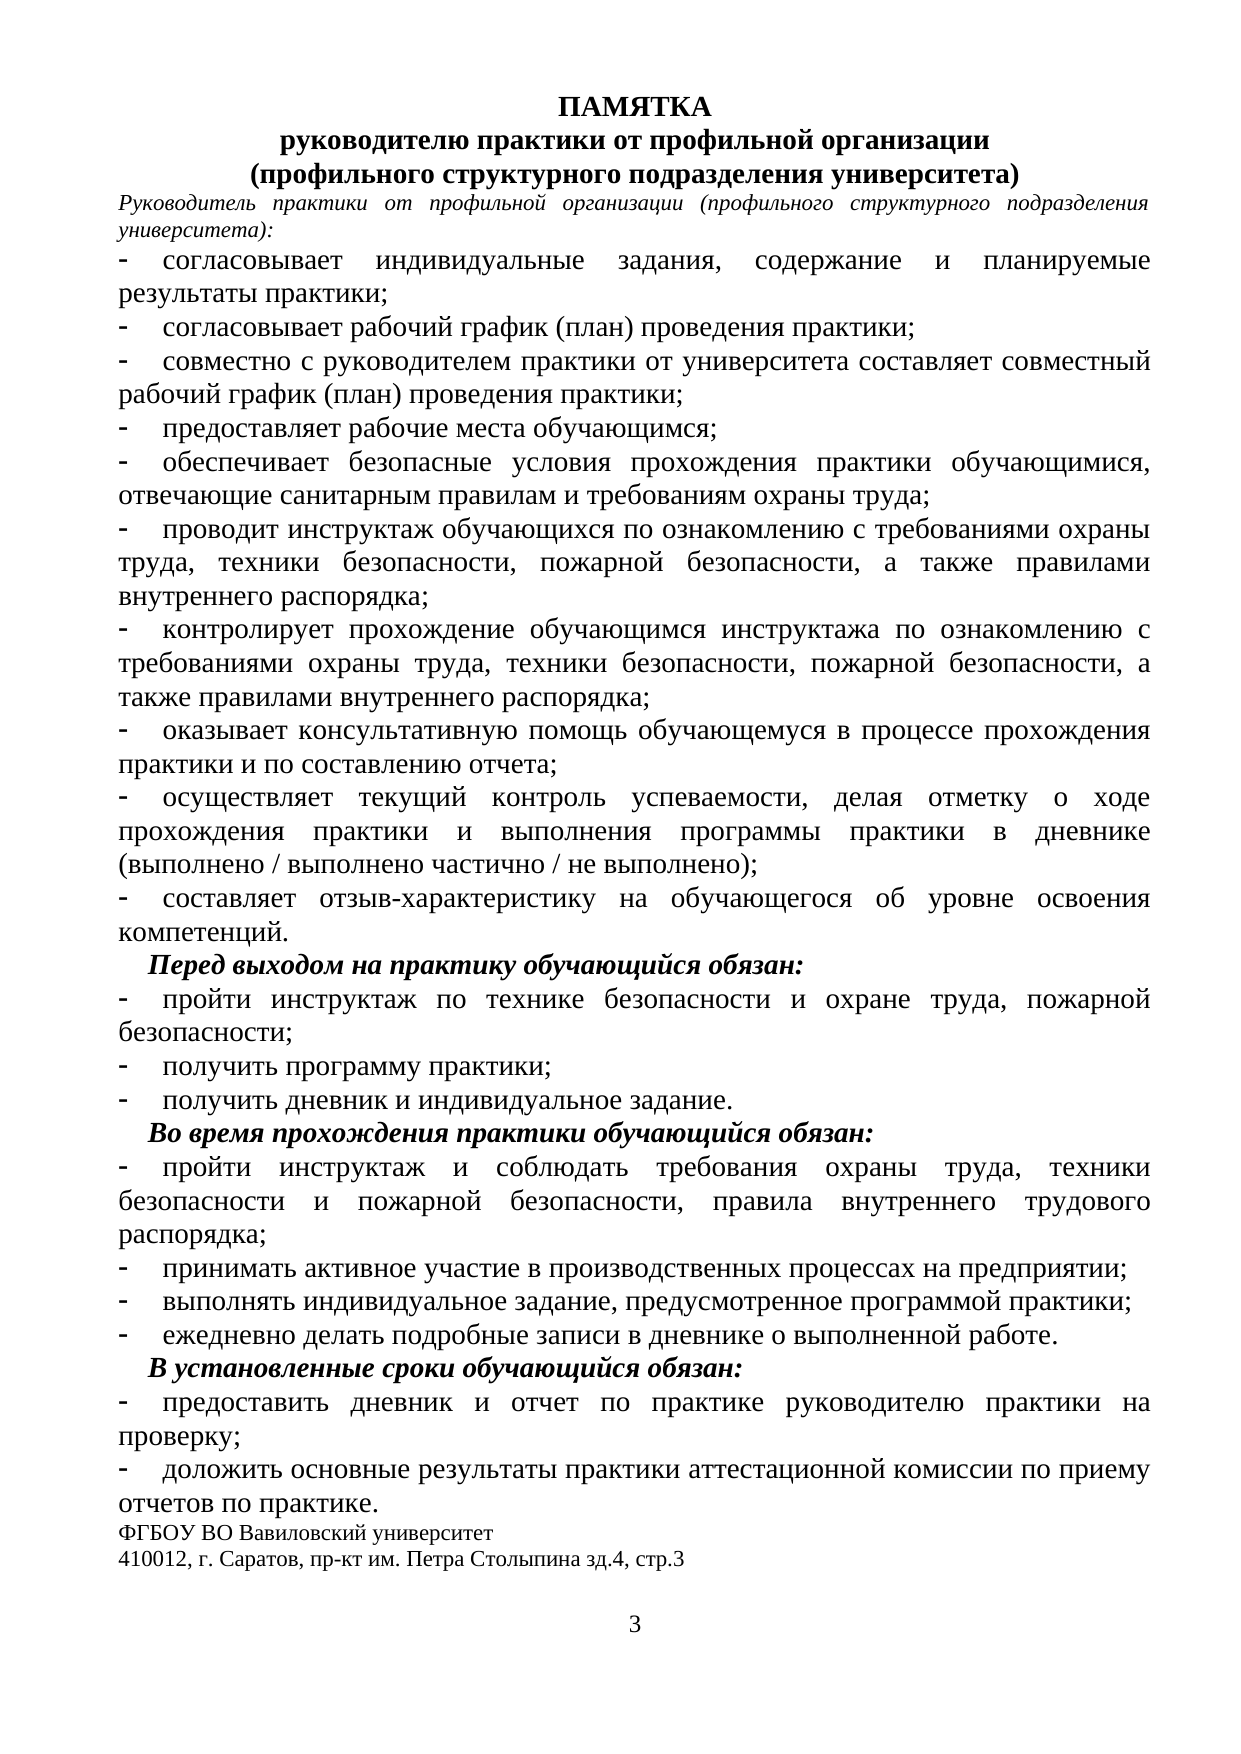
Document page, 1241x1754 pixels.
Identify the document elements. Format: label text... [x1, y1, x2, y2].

list осуществляет текущий контроль успеваемости, делая отметку о ходе прохождения практики и выполнения программы практики в дневнике (выполнено / выполнено частично / не выполнено); [118, 779, 1152, 880]
list контролирует прохождение обучающимся инструктажа по ознакомлению с требованиями охраны труда, техники безопасности, пожарной безопасности, а также правилами внутреннего распорядка; [118, 612, 1152, 712]
list составляет отзыв-характеристику на обучающегося об уровне освоения компетенций. [118, 880, 1152, 947]
list ежедневно делать подробные записи в дневнике о выполненной работе. [118, 1317, 1152, 1351]
list обеспечивает безопасные условия прохождения практики обучающимися, отвечающие санитарным правилам и требованиям охраны труда; [118, 444, 1152, 511]
list оказывает консультативную помощь обучающемуся в процессе прохождения практики и по составлению отчета; [118, 712, 1152, 779]
list предоставляет рабочие места обучающимся; [118, 410, 1152, 444]
text Во время прохождения практики обучающийся обязан: [148, 1115, 1152, 1149]
text Перед выходом на практику обучающийся обязан: [118, 947, 1152, 981]
list предоставить дневник и отчет по практике руководителю практики на проверку; [118, 1384, 1152, 1451]
list проводит инструктаж обучающихся по ознакомлению с требованиями охраны труда, техники безопасности, пожарной безопасности, а также правилами внутреннего распорядка; [118, 511, 1152, 612]
text ФГБОУ ВО Вавиловский университет [118, 1518, 1152, 1545]
list совместно с руководителем практики от университета составляет совместный рабочий график (план) проведения практики; [118, 343, 1152, 410]
list получить программу практики; [118, 1048, 1152, 1082]
list получить дневник и индивидуальное задание. [118, 1082, 1152, 1115]
list согласовывает индивидуальные задания, содержание и планируемые результаты практики; [118, 242, 1152, 309]
text Руководитель практики от профильной организации (профильного структурного подразделения университета): [118, 189, 1152, 242]
list принимать активное участие в производственных процессах на предприятии; [118, 1250, 1152, 1283]
list доложить основные результаты практики аттестационной комиссии по приему отчетов по практике. [118, 1451, 1152, 1518]
text (профильного структурного подразделения университета) [118, 156, 1152, 189]
text ПАМЯТКА [118, 89, 1152, 122]
list согласовывает рабочий график (план) проведения практики; [118, 309, 1152, 343]
list пройти инструктаж по технике безопасности и охране труда, пожарной безопасности; [118, 981, 1152, 1048]
list пройти инструктаж и соблюдать требования охраны труда, техники безопасности и пожарной безопасности, правила внутреннего трудового распорядка; [118, 1149, 1152, 1250]
text В установленные сроки обучающийся обязан: [118, 1351, 1152, 1384]
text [118, 1545, 1152, 1571]
list выполнять индивидуальное задание, предусмотренное программой практики; [118, 1283, 1152, 1317]
text руководителю практики от профильной организации [118, 122, 1152, 156]
